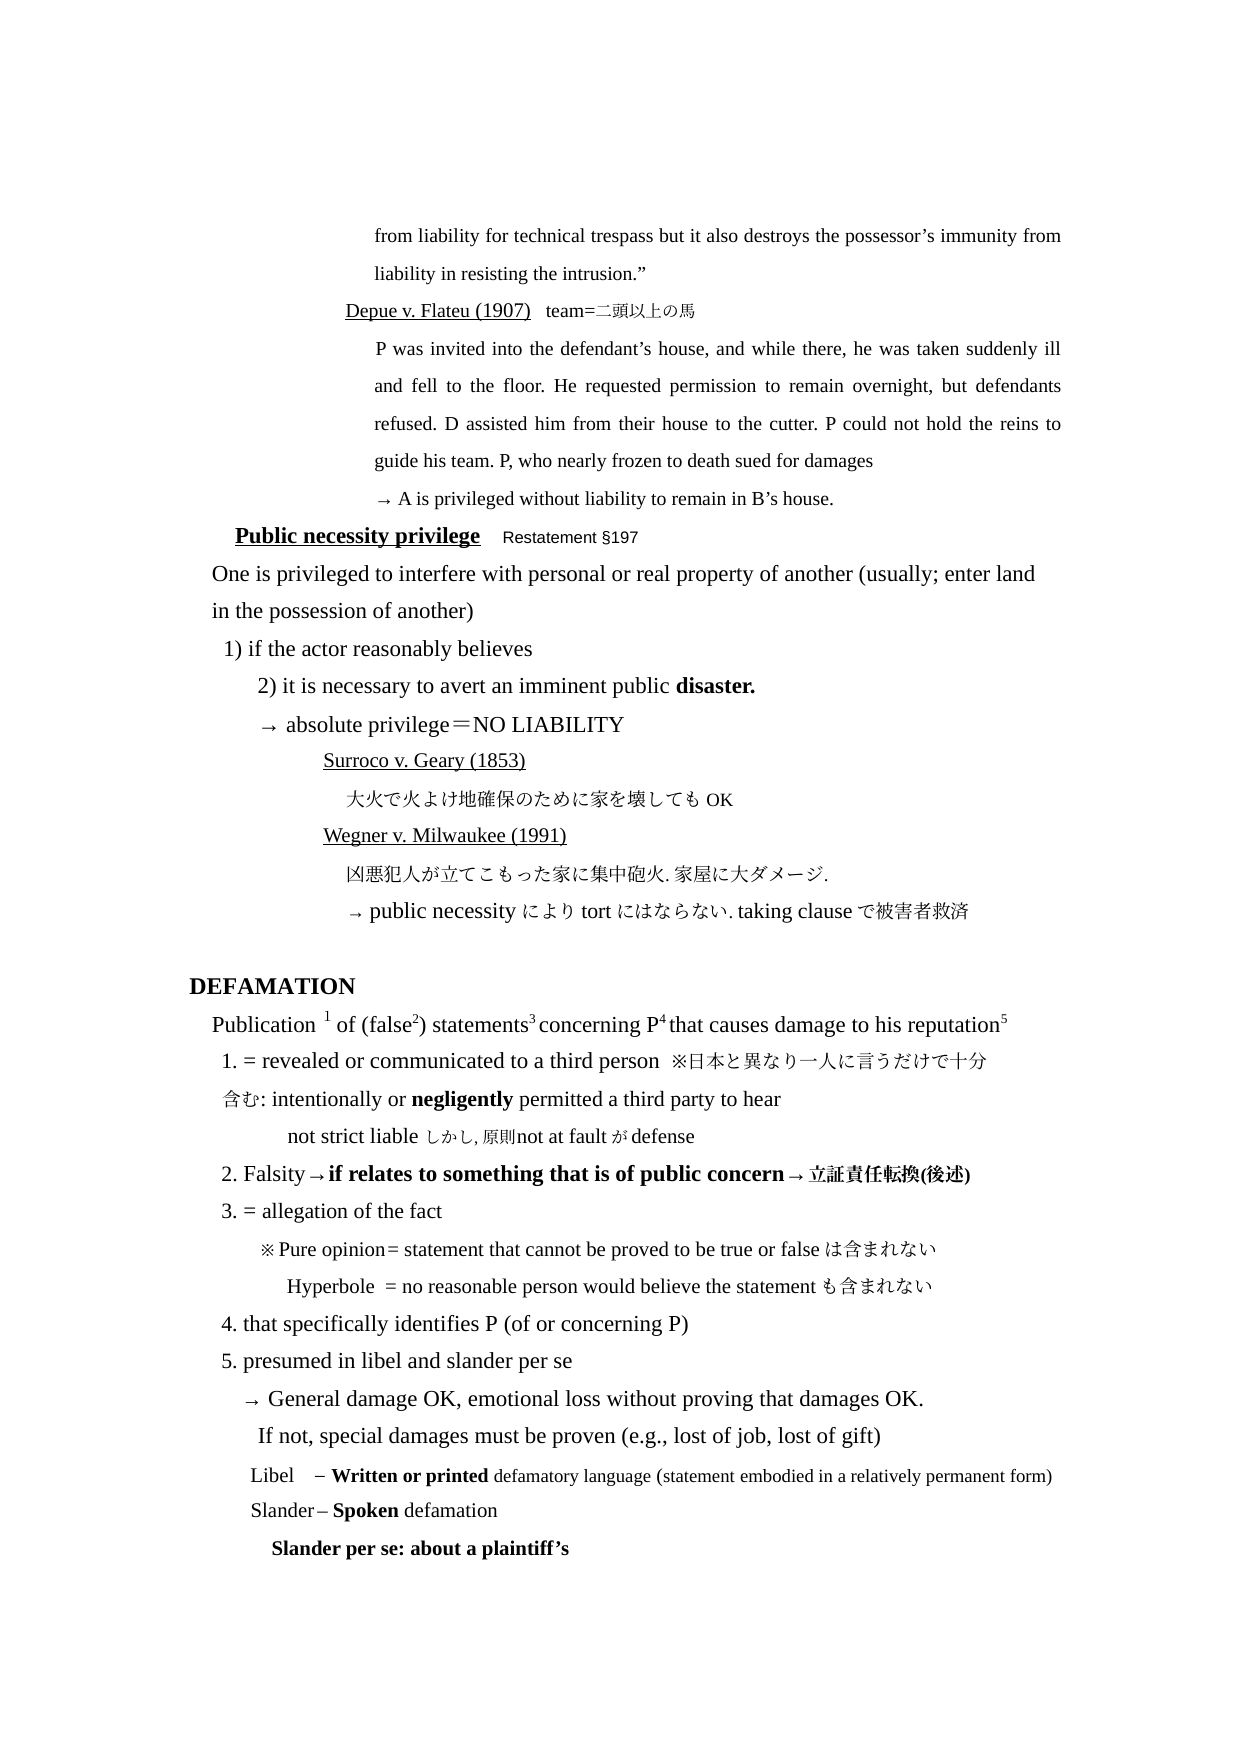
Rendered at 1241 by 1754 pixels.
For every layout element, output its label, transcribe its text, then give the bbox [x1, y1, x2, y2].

text not strict liable しかし, 原則 not at faultがdefense [177, 1117, 1063, 1154]
text 5. presumed in libel and slander per se [177, 1342, 1063, 1379]
text 1. = revealed or communicated to a third person ※日本と異なり一人に言うだけで十分 [177, 1042, 1063, 1079]
text Depue v. Flateu (1907) team=二頭以上の馬 [177, 292, 1063, 329]
text Slander per se: about a plaintiff’s [177, 1529, 1063, 1567]
text 含む: intentionally or negligently permitted a third party to hear [177, 1079, 1063, 1117]
text P was invited into the defendant’s house, and while there, he was taken suddenly ill and fell to the floor. He requested permission to remain overnight, but defendants refused. D assisted him from their house to the cutter. P could not hold the reins to guide his team. P, who nearly frozen to death sued for damages [374, 329, 1063, 479]
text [374, 217, 1063, 292]
text If not, special damages must be proven (e.g., lost of job, lost of gift) [177, 1417, 1063, 1454]
text → A is privileged without liability to remain in B’s house. [374, 479, 1063, 517]
text 2) it is necessary to avert an imminent public disaster. [177, 667, 1063, 704]
text 大火で火よけ地確保のために家を壊してもOK [177, 779, 1063, 817]
text in the possession of another) [177, 592, 1063, 629]
text Surroco v. Geary (1853) [177, 742, 1063, 779]
text ※ Pure opinion = statement that cannot be proved to be true or falseは含まれない [177, 1229, 1063, 1267]
text Libel – Written or printed defamatory language (statement embodied in a relatively permanent form) [177, 1454, 1063, 1492]
text Public necessity privilege Restatement §197 [177, 517, 1063, 554]
text One is privileged to interfere with personal or real property of another (usually; enter land [177, 554, 1063, 592]
text DEFAMATION [177, 967, 1063, 1004]
text → General damage OK, emotional loss without proving that damages OK. [177, 1379, 1063, 1417]
text Wegner v. Milwaukee (1991) [177, 817, 1063, 854]
text 2. Falsity→if relates to something that is of public concern→立証責任転換(後述) [177, 1154, 1063, 1192]
text 3. = allegation of the fact [177, 1192, 1063, 1229]
text Hyperbole = no reasonable person would believe the statementも含まれない [177, 1267, 1063, 1304]
text 凶悪犯人が立てこもった家に集中砲火. 家屋に大ダメージ. [177, 854, 1063, 892]
text Publication１of (false2) statements3 concerning P4 that causes damage to his reputation5 [177, 1004, 1063, 1042]
text Slander – Spoken defamation [177, 1492, 1063, 1529]
text → absolute privilege＝NO LIABILITY [177, 704, 1063, 742]
text 1) if the actor reasonably believes [177, 629, 1063, 667]
text → public necessityによりtortにはならない. taking clauseで被害者救済 [177, 892, 1063, 929]
text 4. that specifically identifies P (of or concerning P) [177, 1304, 1063, 1342]
